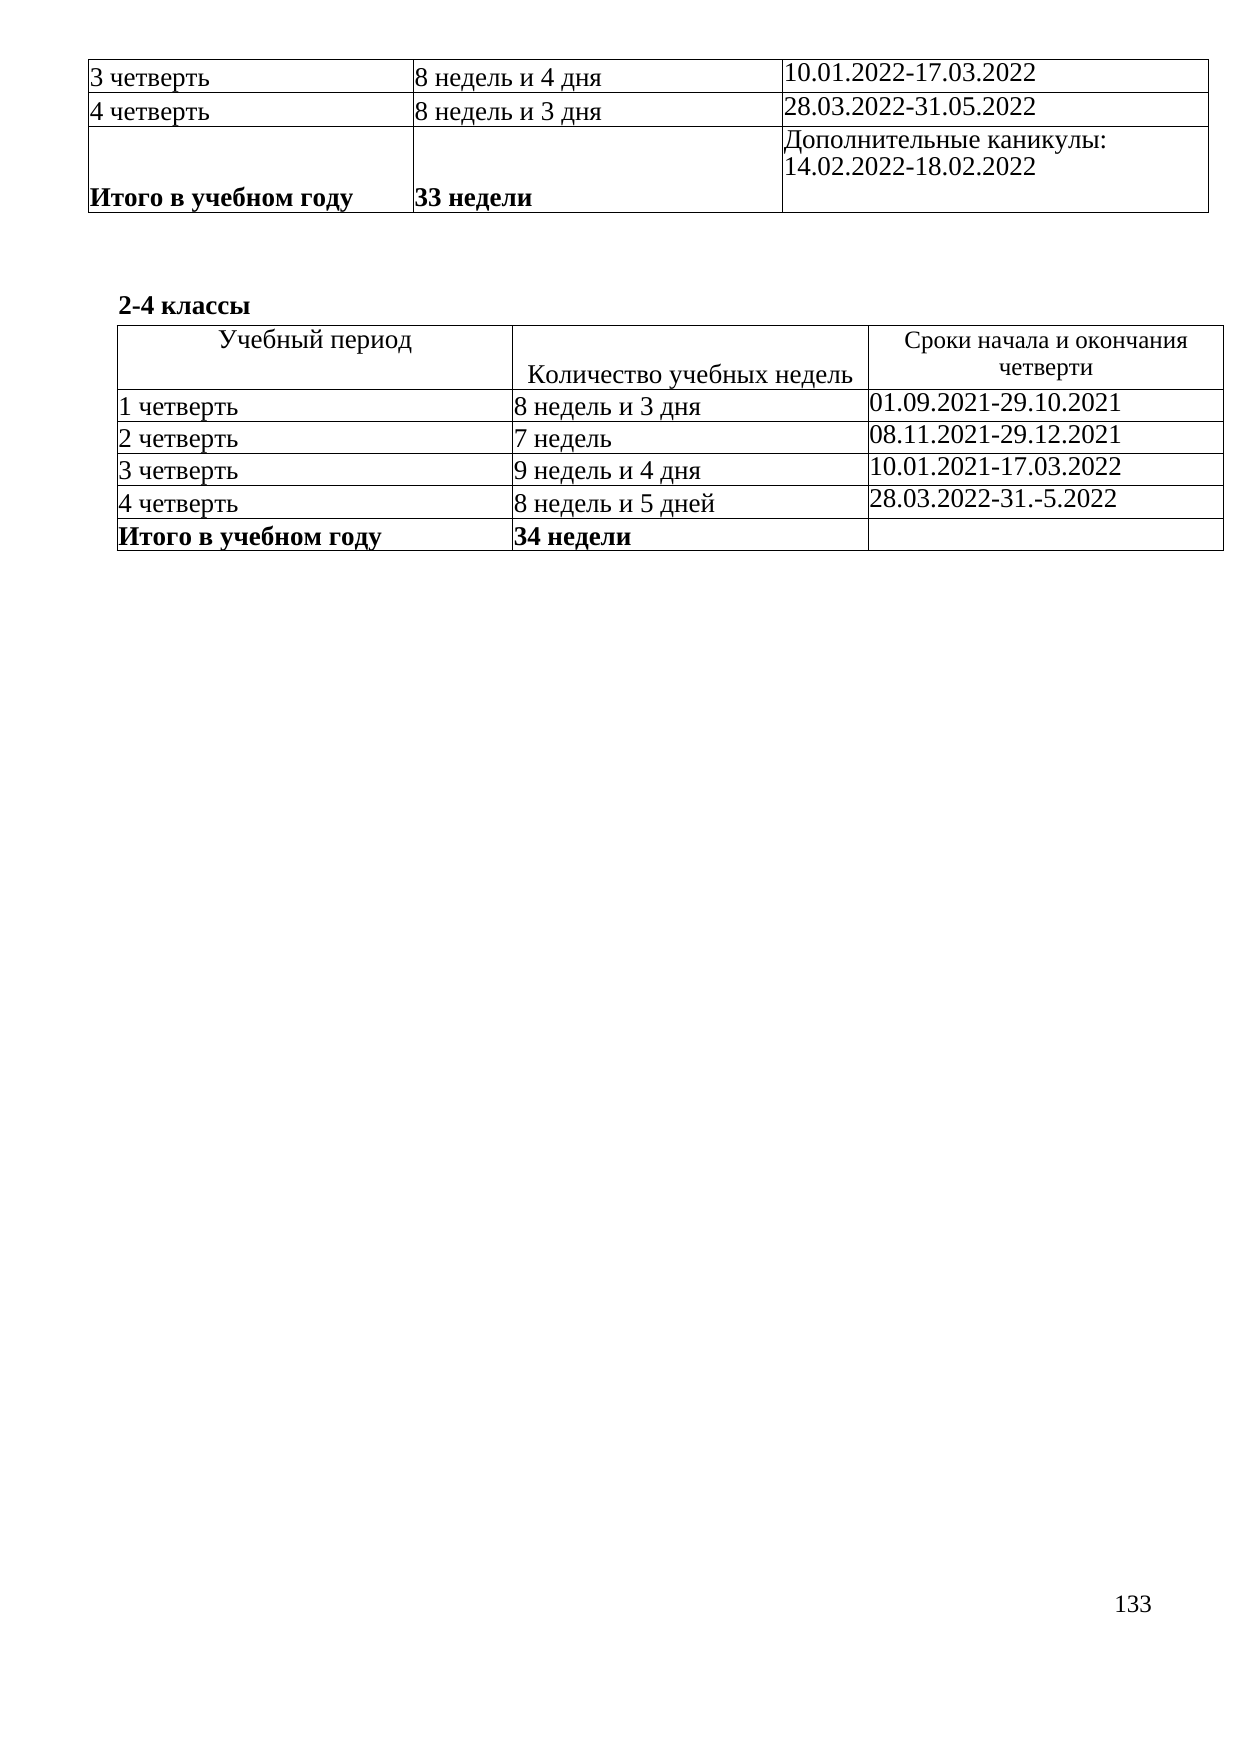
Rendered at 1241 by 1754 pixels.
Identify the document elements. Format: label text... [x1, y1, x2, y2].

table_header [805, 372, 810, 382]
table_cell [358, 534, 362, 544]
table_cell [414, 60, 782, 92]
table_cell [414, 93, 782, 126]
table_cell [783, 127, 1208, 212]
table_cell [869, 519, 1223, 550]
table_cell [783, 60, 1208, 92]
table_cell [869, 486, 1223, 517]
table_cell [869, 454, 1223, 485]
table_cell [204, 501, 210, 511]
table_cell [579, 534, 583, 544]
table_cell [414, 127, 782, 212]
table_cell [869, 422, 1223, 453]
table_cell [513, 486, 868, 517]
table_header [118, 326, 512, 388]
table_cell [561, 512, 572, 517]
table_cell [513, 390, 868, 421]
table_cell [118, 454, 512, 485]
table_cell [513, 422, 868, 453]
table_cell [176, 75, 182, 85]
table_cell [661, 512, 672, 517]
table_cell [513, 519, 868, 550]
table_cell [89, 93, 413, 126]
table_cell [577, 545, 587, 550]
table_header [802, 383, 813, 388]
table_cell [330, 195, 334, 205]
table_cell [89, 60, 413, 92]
text 2-4 классы [118, 269, 1152, 325]
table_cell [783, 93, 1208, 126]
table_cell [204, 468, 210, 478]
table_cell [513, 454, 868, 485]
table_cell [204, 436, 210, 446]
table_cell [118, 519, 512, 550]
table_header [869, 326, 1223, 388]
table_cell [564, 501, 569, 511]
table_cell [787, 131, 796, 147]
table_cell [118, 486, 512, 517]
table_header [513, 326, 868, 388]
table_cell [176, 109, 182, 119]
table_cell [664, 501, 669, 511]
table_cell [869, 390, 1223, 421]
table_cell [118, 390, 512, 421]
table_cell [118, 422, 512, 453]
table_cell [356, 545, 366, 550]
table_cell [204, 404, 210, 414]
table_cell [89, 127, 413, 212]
